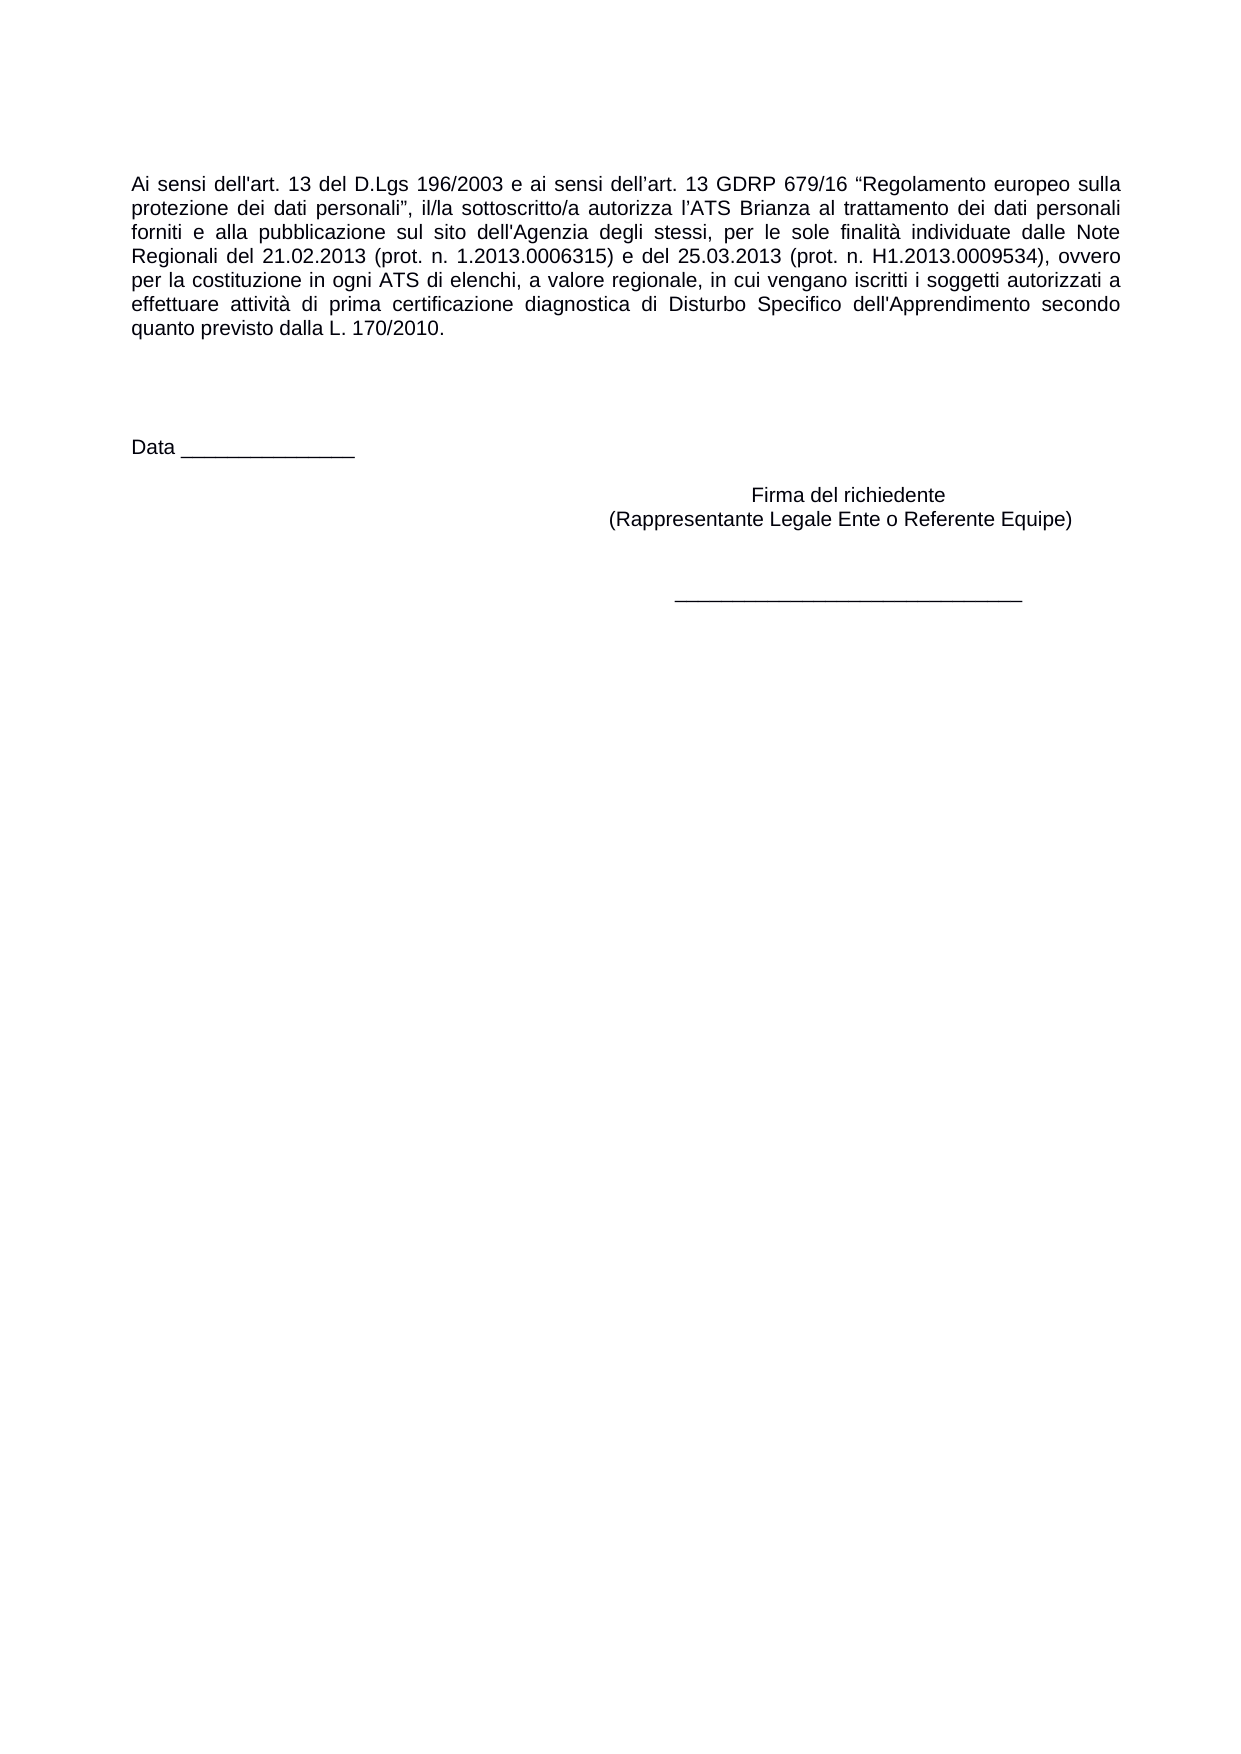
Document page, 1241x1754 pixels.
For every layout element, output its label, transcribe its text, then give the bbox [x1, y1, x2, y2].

text Firma del richiedente [574, 483, 1122, 507]
text Ai sensi dell'art. 13 del D.Lgs 196/2003 e ai sensi dell’art. 13 GDRP 679/16 “Regolamento europeo sulla protezione dei dati personali”, il/la sottoscritto/a autorizza l’ATS Brianza al trattamento dei dati personali forniti e alla pubblicazione sul sito dell'Agenzia degli stessi, per le sole finalità individuate dalle Note Regionali del 21.02.2013 (prot. n. 1.2013.0006315) e del 25.03.2013 (prot. n. H1.2013.0009534), ovvero per la costituzione in ogni ATS di elenchi, a valore regionale, in cui vengano iscritti i soggetti autorizzati a effettuare attività di prima certificazione diagnostica di Disturbo Specifico dell'Apprendimento secondo quanto previsto dalla L. 170/2010. [131, 172, 1122, 339]
text Data _______________ [131, 435, 1122, 459]
text ______________________________ [559, 579, 1122, 603]
text (Rappresentante Legale Ente o Referente Equipe) [559, 507, 1122, 531]
